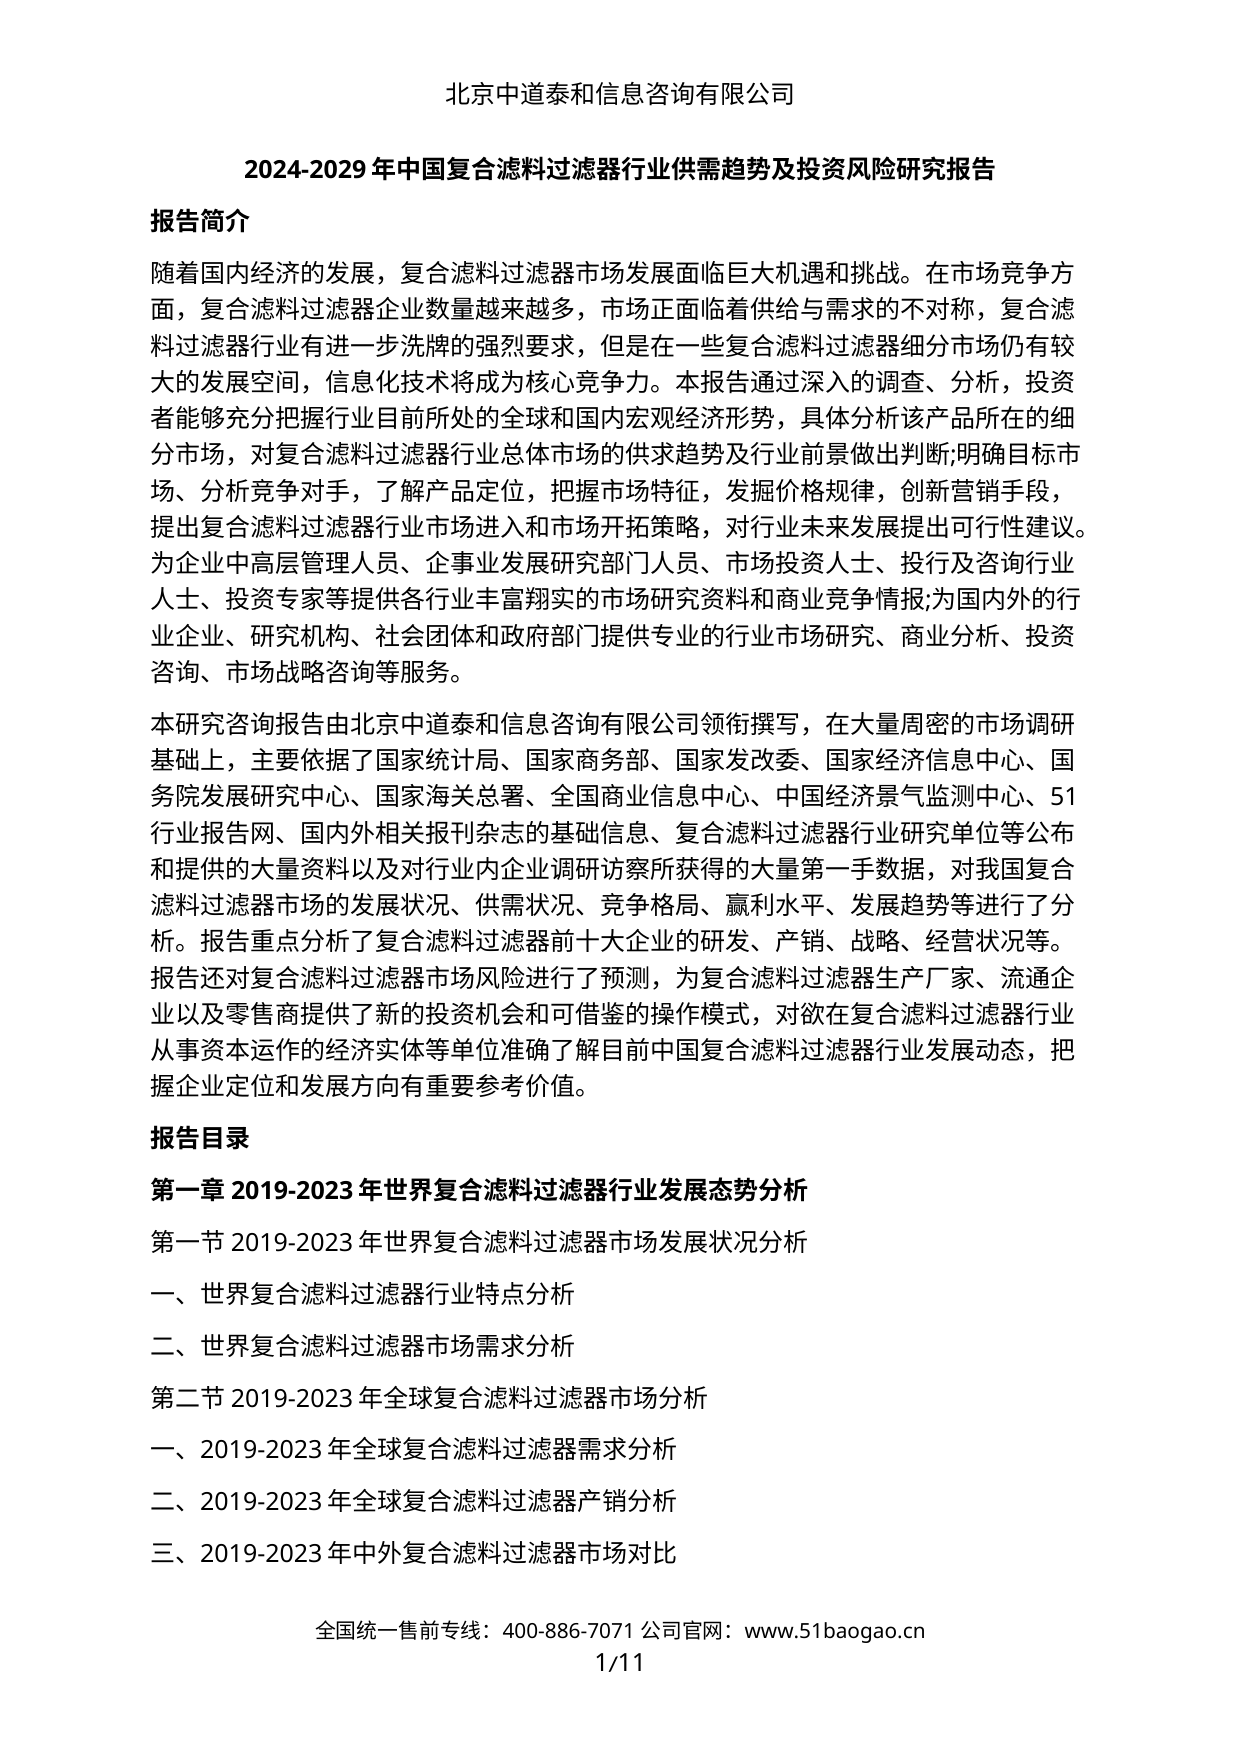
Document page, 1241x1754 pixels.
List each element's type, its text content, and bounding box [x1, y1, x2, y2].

text 第一章 2019-2023年世界复合滤料过滤器行业发展态势分析 [150, 1171, 1090, 1207]
text 报告简介 [150, 202, 1090, 238]
text 一、世界复合滤料过滤器行业特点分析 [150, 1274, 1090, 1311]
text 一、2019-2023年全球复合滤料过滤器需求分析 [150, 1430, 1090, 1466]
text 报告目录 [150, 1119, 1090, 1155]
text 随着国内经济的发展，复合滤料过滤器市场发展面临巨大机遇和挑战。在市场竞争方面，复合滤料过滤器企业数量越来越多，市场正面临着供给与需求的不对称，复合滤料过滤器行业有进一步洗牌的强烈要求，但是在一些复合滤料过滤器细分市场仍有较大的发展空间，信息化技术将成为核心竞争力。本报告通过深入的调查、分析，投资者能够充分把握行业目前所处的全球和国内宏观经济形势，具体分析该产品所在的细分市场，对复合滤料过滤器行业总体市场的供求趋势及行业前景做出判断;明确目标市场、分析竞争对手，了解产品定位，把握市场特征，发掘价格规律，创新营销手段，提出复合滤料过滤器行业市场进入和市场开拓策略，对行业未来发展提出可行性建议。为企业中高层管理人员、企事业发展研究部门人员、市场投资人士、投行及咨询行业人士、投资专家等提供各行业丰富翔实的市场研究资料和商业竞争情报;为国内外的行业企业、研究机构、社会团体和政府部门提供专业的行业市场研究、商业分析、投资咨询、市场战略咨询等服务。 [150, 254, 1090, 689]
text 第二节 2019-2023年全球复合滤料过滤器市场分析 [150, 1378, 1090, 1414]
text 二、世界复合滤料过滤器市场需求分析 [150, 1326, 1090, 1362]
text 二、2019-2023年全球复合滤料过滤器产销分析 [150, 1482, 1090, 1518]
text 三、2019-2023年中外复合滤料过滤器市场对比 [150, 1534, 1090, 1570]
text 2024-2029年中国复合滤料过滤器行业供需趋势及投资风险研究报告 [150, 150, 1090, 186]
text 第一节 2019-2023年世界复合滤料过滤器市场发展状况分析 [150, 1222, 1090, 1259]
text 本研究咨询报告由北京中道泰和信息咨询有限公司领衔撰写，在大量周密的市场调研基础上，主要依据了国家统计局、国家商务部、国家发改委、国家经济信息中心、国务院发展研究中心、国家海关总署、全国商业信息中心、中国经济景气监测中心、51行业报告网、国内外相关报刊杂志的基础信息、复合滤料过滤器行业研究单位等公布和提供的大量资料以及对行业内企业调研访察所获得的大量第一手数据，对我国复合滤料过滤器市场的发展状况、供需状况、竞争格局、赢利水平、发展趋势等进行了分析。报告重点分析了复合滤料过滤器前十大企业的研发、产销、战略、经营状况等。报告还对复合滤料过滤器市场风险进行了预测，为复合滤料过滤器生产厂家、流通企业以及零售商提供了新的投资机会和可借鉴的操作模式，对欲在复合滤料过滤器行业从事资本运作的经济实体等单位准确了解目前中国复合滤料过滤器行业发展动态，把握企业定位和发展方向有重要参考价值。 [150, 704, 1090, 1103]
